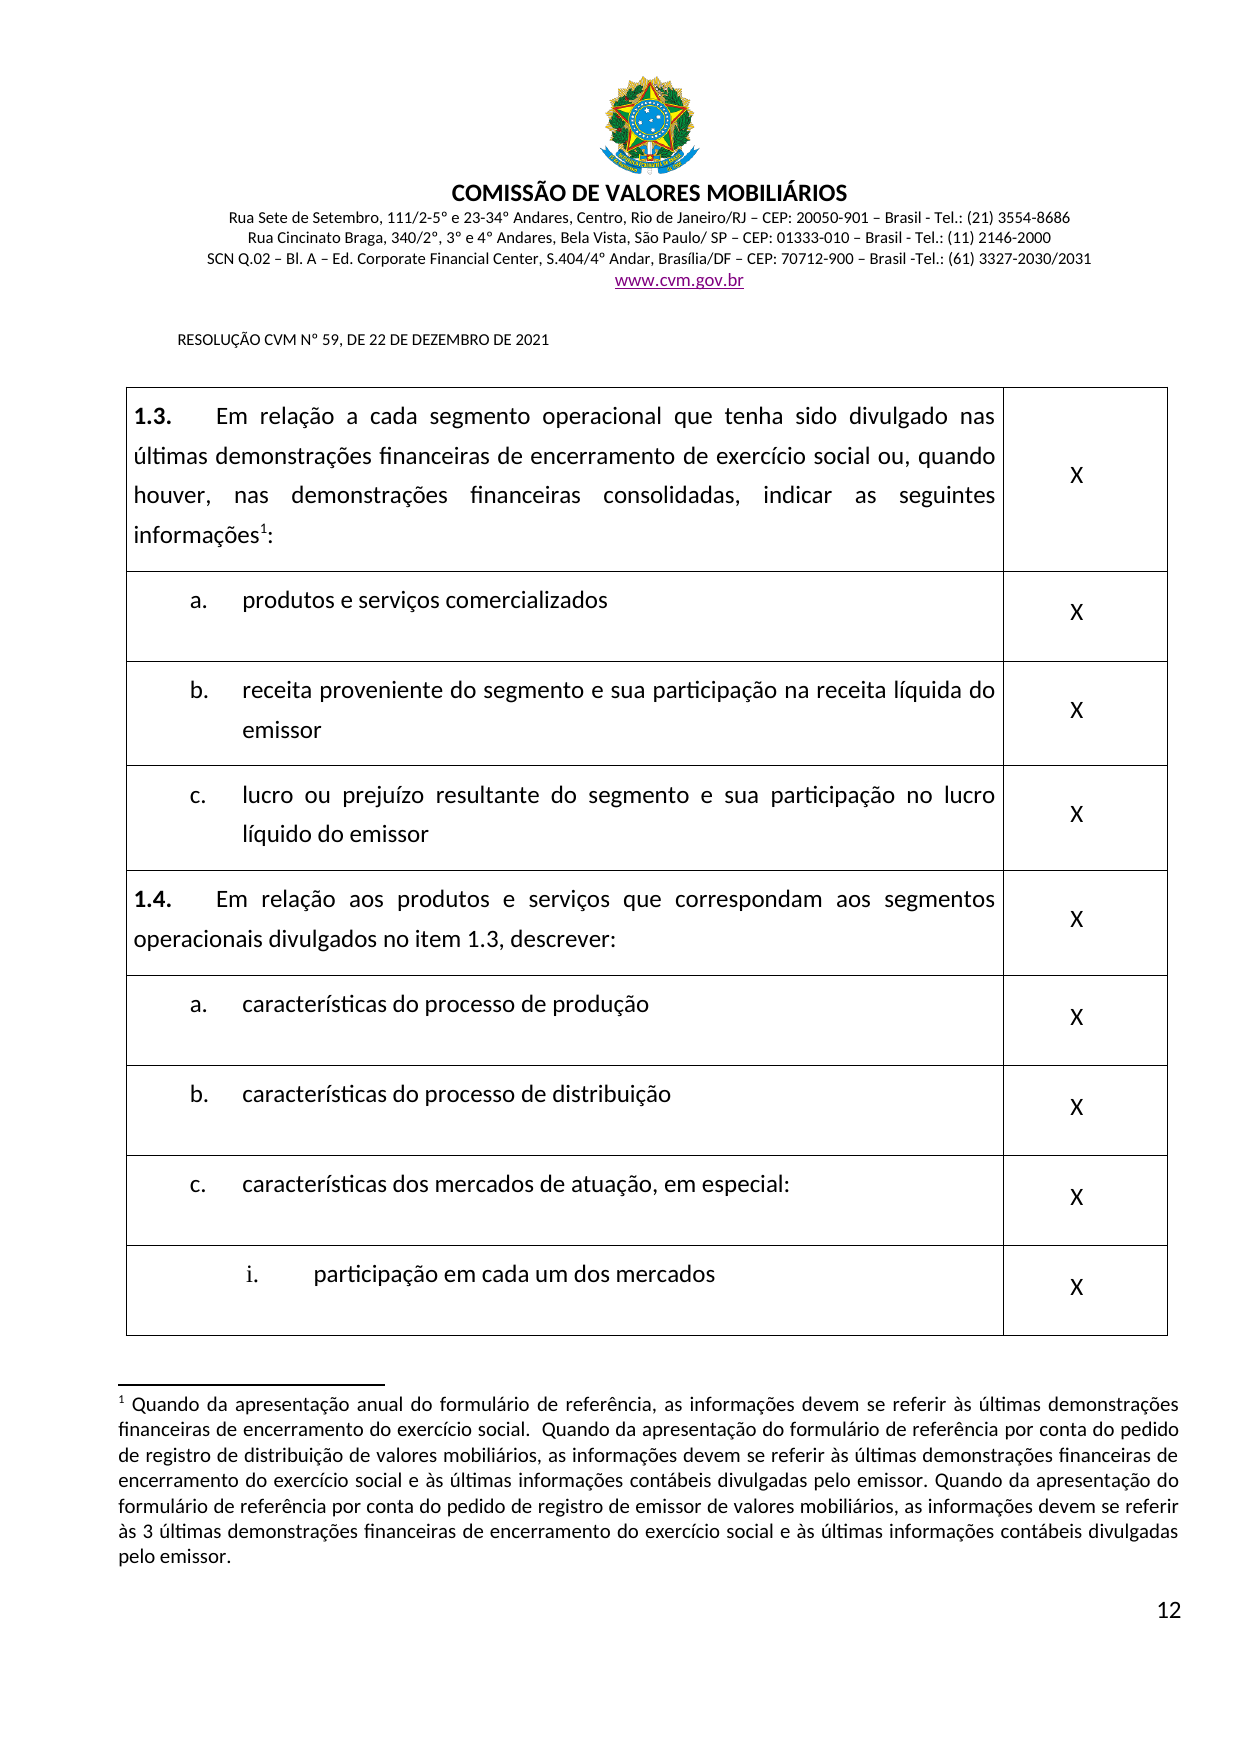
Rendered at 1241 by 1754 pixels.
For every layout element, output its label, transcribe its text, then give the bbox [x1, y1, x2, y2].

table_cell receita proveniente do segmento e sua participação na receita líquida do emissor [127, 662, 1003, 765]
table_cell Em relação aos produtos e serviços que correspondam aos segmentos operacionais divulgados no item 1.3, descrever: [127, 871, 1003, 975]
table_cell Em relação a cada segmento operacional que tenha sido divulgado nas últimas demonstrações financeiras de encerramento de exercício social ou, quando houver, nas demonstrações financeiras consolidadas, indicar as seguintes informações: [127, 388, 1003, 571]
table_cell X [1004, 662, 1167, 765]
table_cell lucro ou prejuízo resultante do segmento e sua participação no lucro líquido do emissor [127, 766, 1003, 870]
table_cell características do processo de produção [127, 976, 1003, 1065]
table_cell X [1004, 766, 1167, 870]
table_cell X [1004, 976, 1167, 1065]
table_cell X [1004, 1066, 1167, 1155]
table_cell participação em cada um dos mercados [127, 1246, 1003, 1335]
table_cell X [1004, 388, 1167, 571]
table_cell características dos mercados de atuação, em especial: [127, 1156, 1003, 1245]
table_cell X [1004, 572, 1167, 661]
table_cell produtos e serviços comercializados [127, 572, 1003, 661]
table_cell características do processo de distribuição [127, 1066, 1003, 1155]
table_cell X [1004, 871, 1167, 975]
table_cell X [1004, 1156, 1167, 1245]
table_cell X [1004, 1246, 1167, 1335]
picture [596, 73, 703, 177]
